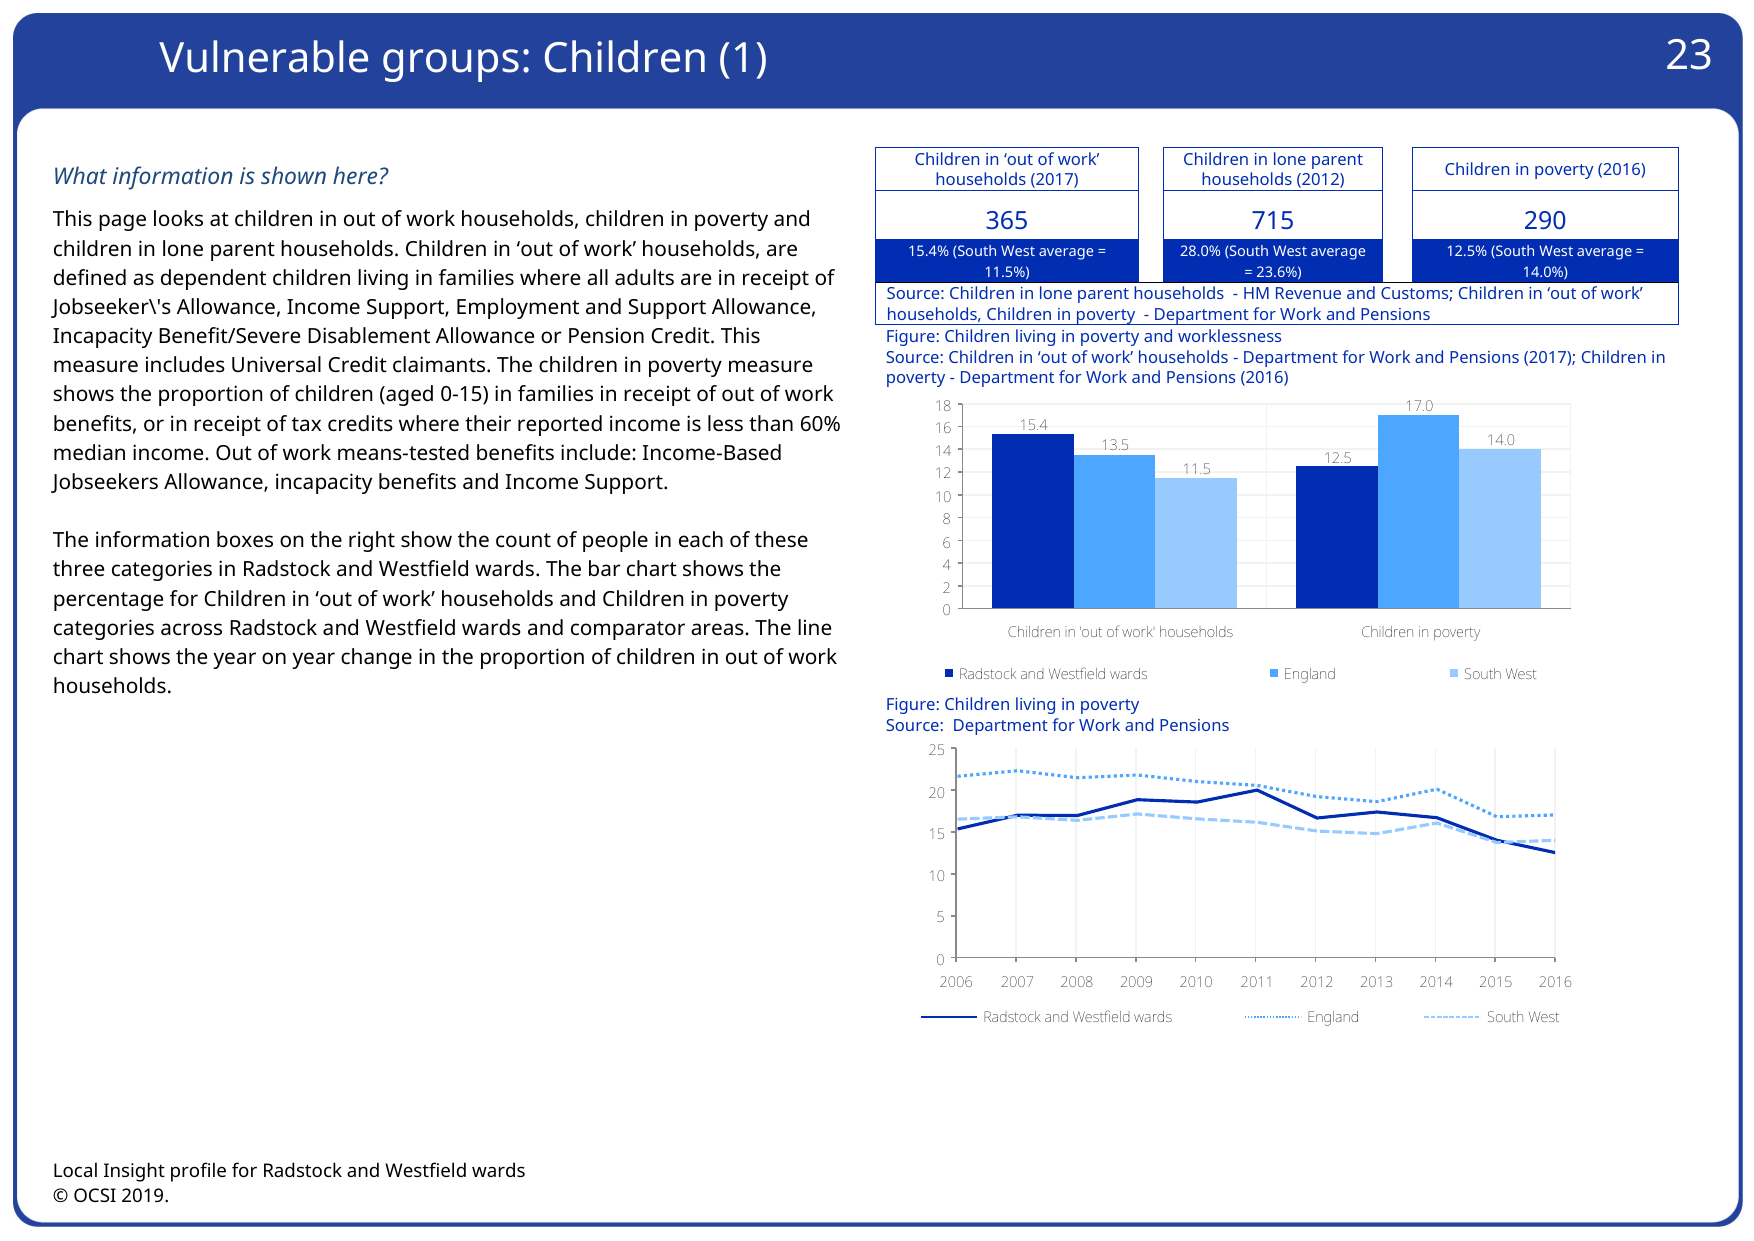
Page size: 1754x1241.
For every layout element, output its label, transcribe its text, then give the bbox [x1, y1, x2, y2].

table_header [1383, 147, 1412, 282]
table_header [1413, 148, 1678, 190]
table_header [876, 283, 1678, 324]
table_header [876, 148, 1138, 190]
table_header [876, 191, 1138, 239]
table_header [1164, 191, 1382, 239]
table_cell Figure: Children living in poverty Source: Department for Work and Pensions [874, 694, 1679, 736]
table_header What information is shown here? This page looks at children in out of work households, children in poverty and children in lone parent households. Children in ‘out of work’ households, are defined as dependent children living in families where all adults are in receipt of Jobseeker\'s Allowance, Income Support, Employment and Support Allowance, Incapacity Benefit/Severe Disablement Allowance or Pension Credit. This measure includes Universal Credit claimants. The children in poverty measure shows the proportion of children (aged 0-15) in families in receipt of out of work benefits, or in receipt of tax credits where their reported income is less than 60% median income. Out of work means-tested benefits include: Income-Based Jobseekers Allowance, incapacity benefits and Income Support. The information boxes on the right show the count of people in each of these three categories in Radstock and Westfield wards. The bar chart shows the percentage for Children in ‘out of work’ households and Children in poverty categories across Radstock and Westfield wards and comparator areas. The line chart shows the year on year change in the proportion of children in out of work households. [41, 147, 874, 1063]
table_header [1413, 191, 1678, 239]
table_cell [874, 736, 1679, 1063]
picture [11, 3, 1745, 1229]
table_header [1164, 148, 1382, 190]
table_header [1139, 147, 1163, 282]
table_cell Figure: Children living in poverty and worklessness Source: Children in ‘out of work’ households - Department for Work and Pensions (2017); Children in poverty - Department for Work and Pensions (2016) [874, 326, 1679, 388]
table_cell [874, 388, 1679, 694]
